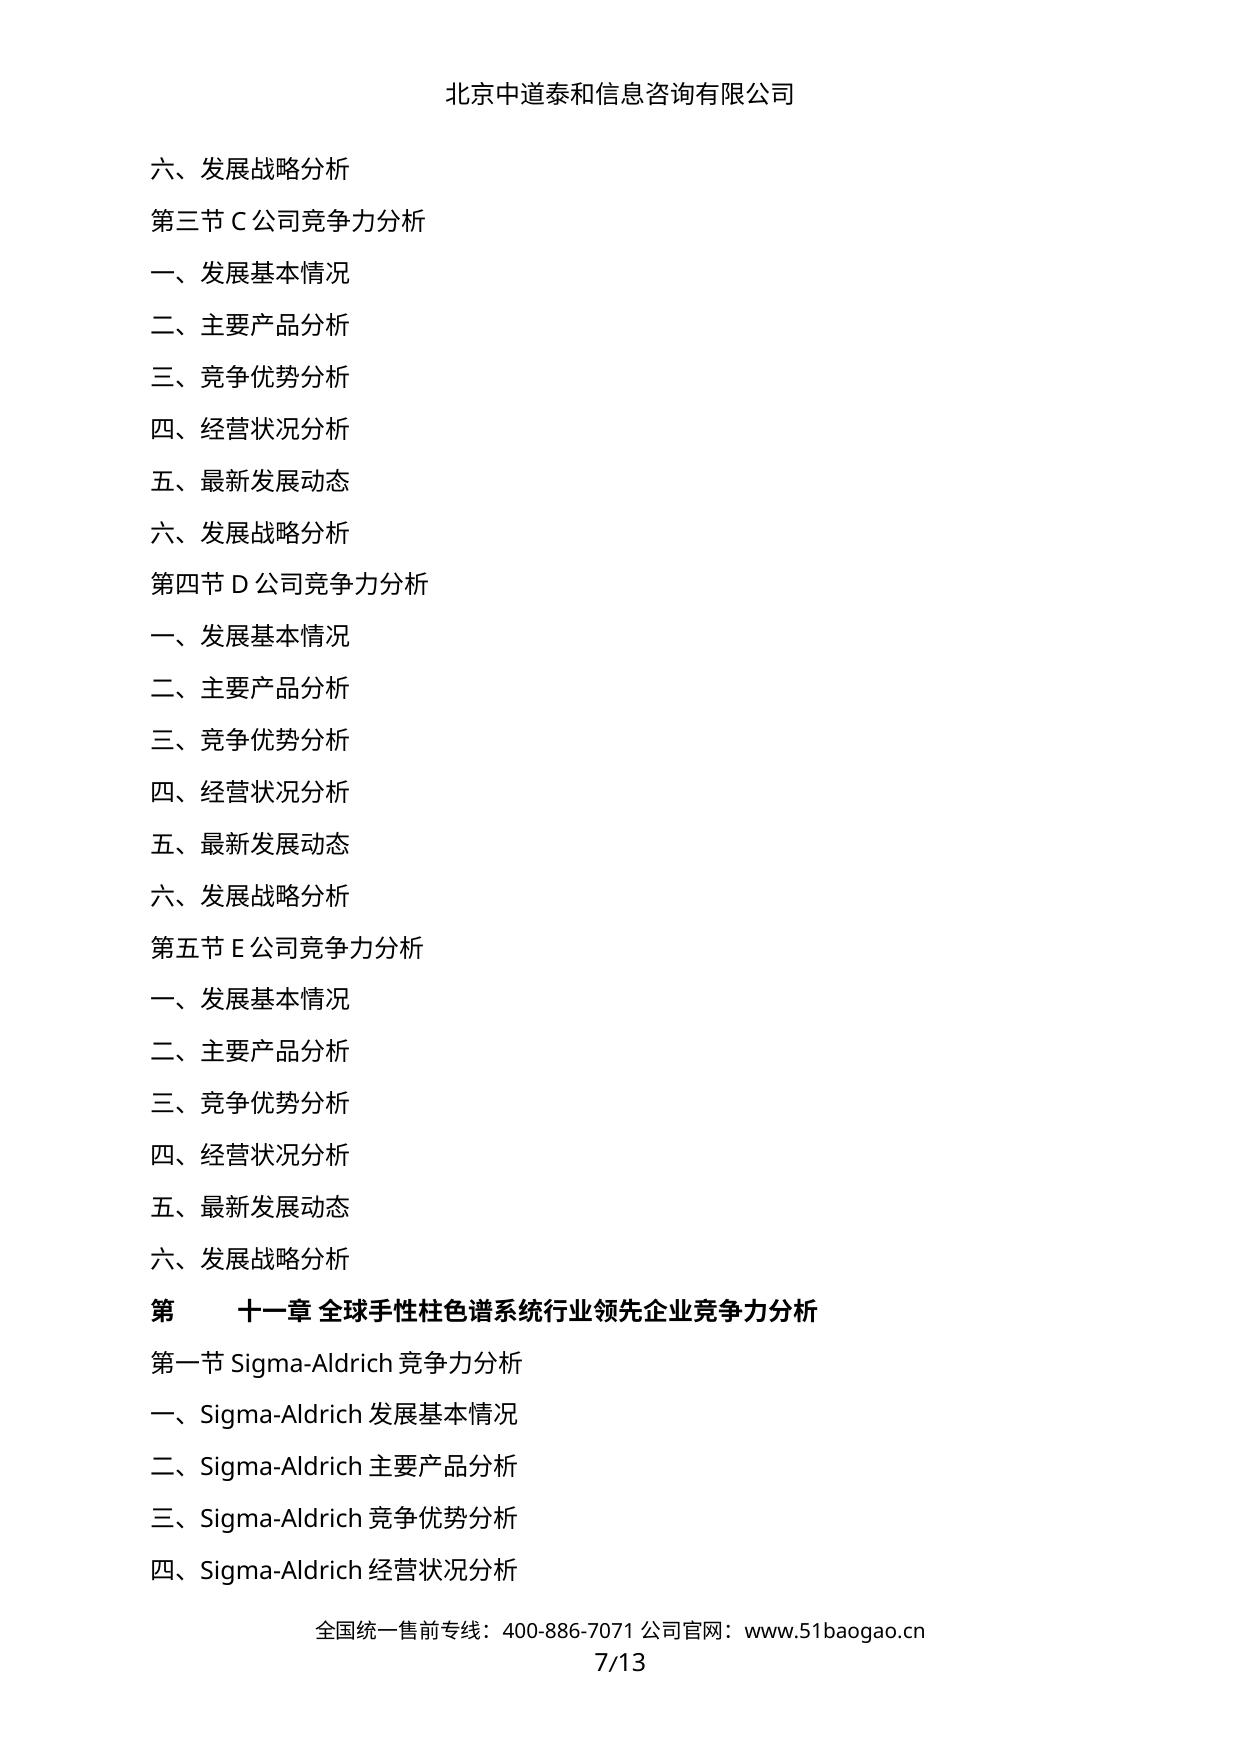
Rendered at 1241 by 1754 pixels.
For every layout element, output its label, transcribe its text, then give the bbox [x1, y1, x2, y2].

text 第一节 Sigma-Aldrich竞争力分析 [150, 1343, 1090, 1379]
text 三、竞争优势分析 [150, 357, 1090, 394]
text 三、竞争优势分析 [150, 721, 1090, 757]
text 三、竞争优势分析 [150, 1084, 1090, 1120]
text 三、Sigma-Aldrich竞争优势分析 [150, 1499, 1090, 1535]
text 四、经营状况分析 [150, 409, 1090, 446]
text 第 十一章 全球手性柱色谱系统行业领先企业竞争力分析 [150, 1291, 1090, 1327]
text 五、最新发展动态 [150, 1187, 1090, 1224]
text 五、最新发展动态 [150, 824, 1090, 861]
text 一、发展基本情况 [150, 254, 1090, 290]
text 四、Sigma-Aldrich经营状况分析 [150, 1551, 1090, 1587]
text 六、发展战略分析 [150, 876, 1090, 912]
text 四、经营状况分析 [150, 772, 1090, 809]
text 六、发展战略分析 [150, 150, 1090, 186]
text 五、最新发展动态 [150, 461, 1090, 497]
text 一、发展基本情况 [150, 617, 1090, 653]
text 四、经营状况分析 [150, 1136, 1090, 1172]
text 第五节 E公司竞争力分析 [150, 928, 1090, 964]
text 二、主要产品分析 [150, 669, 1090, 705]
text 二、Sigma-Aldrich主要产品分析 [150, 1447, 1090, 1483]
text 六、发展战略分析 [150, 1239, 1090, 1276]
text 二、主要产品分析 [150, 306, 1090, 342]
text 一、Sigma-Aldrich发展基本情况 [150, 1395, 1090, 1431]
text 六、发展战略分析 [150, 513, 1090, 549]
text 二、主要产品分析 [150, 1032, 1090, 1068]
text 一、发展基本情况 [150, 980, 1090, 1016]
text 第四节 D公司竞争力分析 [150, 565, 1090, 601]
text 第三节 C公司竞争力分析 [150, 202, 1090, 238]
